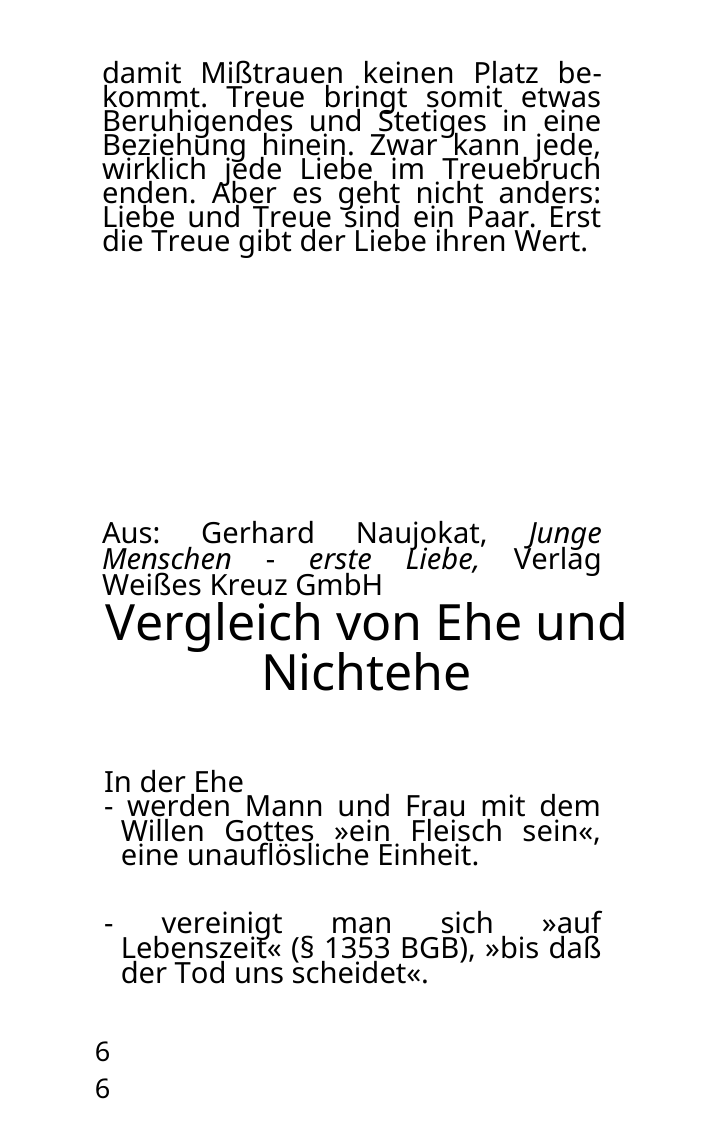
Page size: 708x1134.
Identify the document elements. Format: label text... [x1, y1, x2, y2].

subtitle Vergleich von Ehe und Nichtehe [41, 600, 691, 700]
text In der Ehe [104, 772, 691, 797]
text - vereinigt man sich »auf Lebenszeit« (§ 1353 BGB), »bis daß der Tod uns scheidet«. [104, 914, 602, 989]
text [102, 64, 602, 256]
text Aus: Gerhard Naujokat, Junge Menschen - erste Liebe, Verlag Weißes Kreuz GmbH [102, 523, 602, 600]
text - werden Mann und Frau mit dem Willen Gottes »ein Fleisch sein«, eine unauflösliche Einheit. [104, 797, 602, 870]
